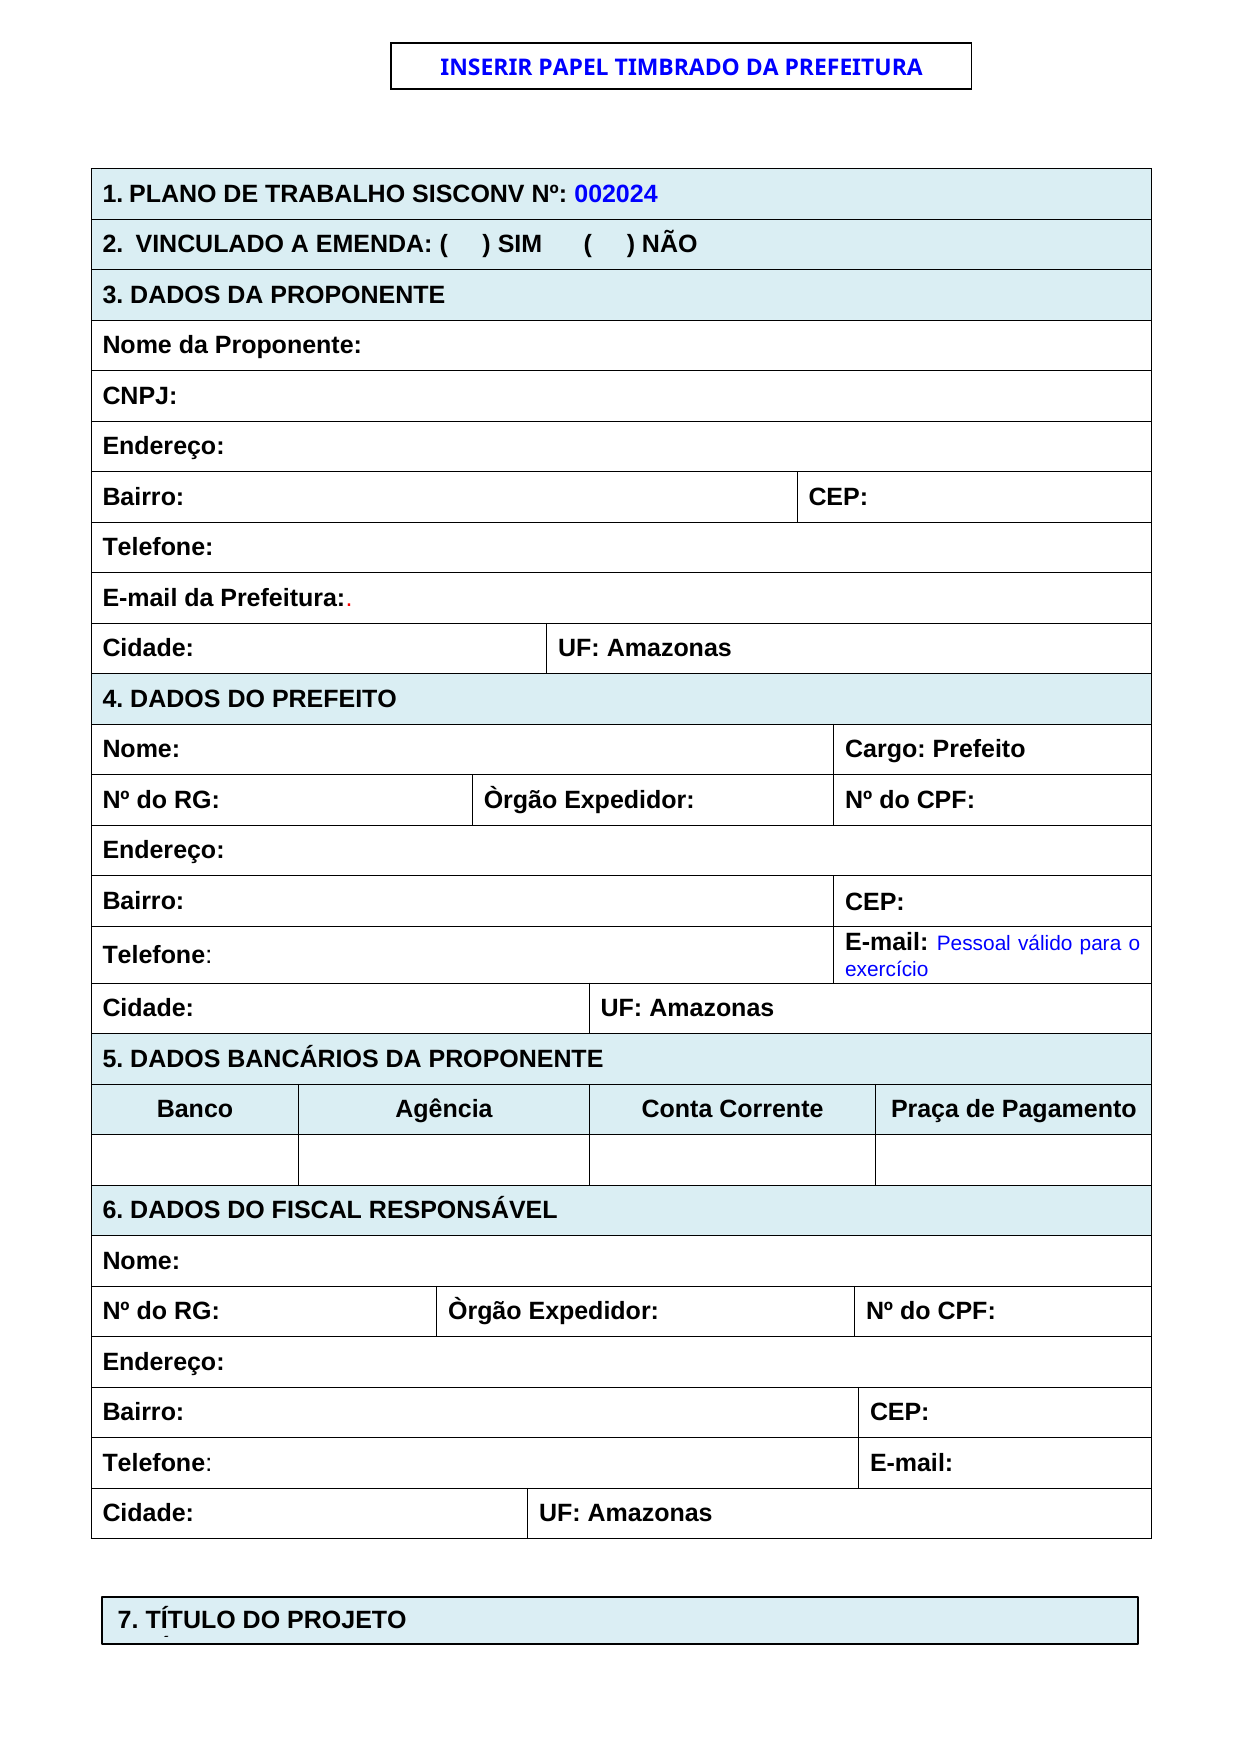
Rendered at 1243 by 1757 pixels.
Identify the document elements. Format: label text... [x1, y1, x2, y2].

table_header PLANO DE TRABALHO SISCONV Nº: 002024 [92, 169, 1151, 219]
table_cell Agência [299, 1085, 589, 1134]
table_cell Nº do RG: [92, 1287, 436, 1336]
table_cell Òrgão Expedidor: [437, 1287, 854, 1336]
table_cell Endereço: [92, 826, 1151, 875]
table_cell E-mail: [859, 1438, 1151, 1488]
table_cell Nome: [92, 1236, 1151, 1286]
table_cell E-mail da Prefeitura:. [92, 573, 1151, 623]
table_cell CEP: [798, 472, 1151, 522]
table_cell CEP: [859, 1388, 1151, 1437]
table_cell [299, 1135, 589, 1185]
table_cell 4. DADOS DO PREFEITO [92, 674, 1151, 724]
table_cell Telefone: [92, 1438, 858, 1488]
table_cell 5. DADOS BANCÁRIOS DA PROPONENTE [92, 1034, 1151, 1084]
table_cell Banco [92, 1085, 298, 1134]
table_cell Telefone: [92, 523, 1151, 572]
table_cell Cargo: Prefeito [834, 725, 1151, 774]
table_cell Bairro: [92, 1388, 858, 1437]
table_cell 3. DADOS DA PROPONENTE [92, 270, 1151, 320]
table_cell Nome: [92, 725, 833, 774]
table_cell Bairro: [92, 472, 797, 522]
table_cell Nº do CPF: [834, 775, 1151, 825]
table_cell Conta Corrente [590, 1085, 875, 1134]
table_cell Telefone: [92, 927, 833, 983]
table_cell Cidade: [92, 984, 589, 1033]
table_cell VINCULADO A EMENDA: ( ) SIM ( ) NÃO [92, 220, 1151, 269]
table_cell 6. DADOS DO FISCAL RESPONSÁVEL [92, 1186, 1151, 1235]
table_cell Cidade: [92, 624, 546, 673]
table_cell Endereço: [92, 1337, 1151, 1387]
table_cell [590, 1135, 875, 1185]
table_cell [92, 1135, 298, 1185]
table_cell Cidade: [92, 1489, 527, 1538]
table_cell CNPJ: [92, 371, 1151, 421]
table_cell Nº do CPF: [855, 1287, 1151, 1336]
table_cell UF: Amazonas [590, 984, 1151, 1033]
table_cell Endereço: [92, 422, 1151, 471]
table_cell Nome da Proponente: [92, 321, 1151, 370]
table_cell E-mail: Pessoal válido para o exercício [834, 927, 1151, 983]
table_cell [876, 1135, 1151, 1185]
table_cell CEP: [834, 876, 1151, 926]
table_cell UF: Amazonas [528, 1489, 1151, 1538]
table_cell Nº do RG: [92, 775, 472, 825]
table_cell Praça de Pagamento [876, 1085, 1151, 1134]
table_cell Òrgão Expedidor: [473, 775, 833, 825]
table_cell Bairro: [92, 876, 833, 926]
table_cell UF: Amazonas [547, 624, 1151, 673]
